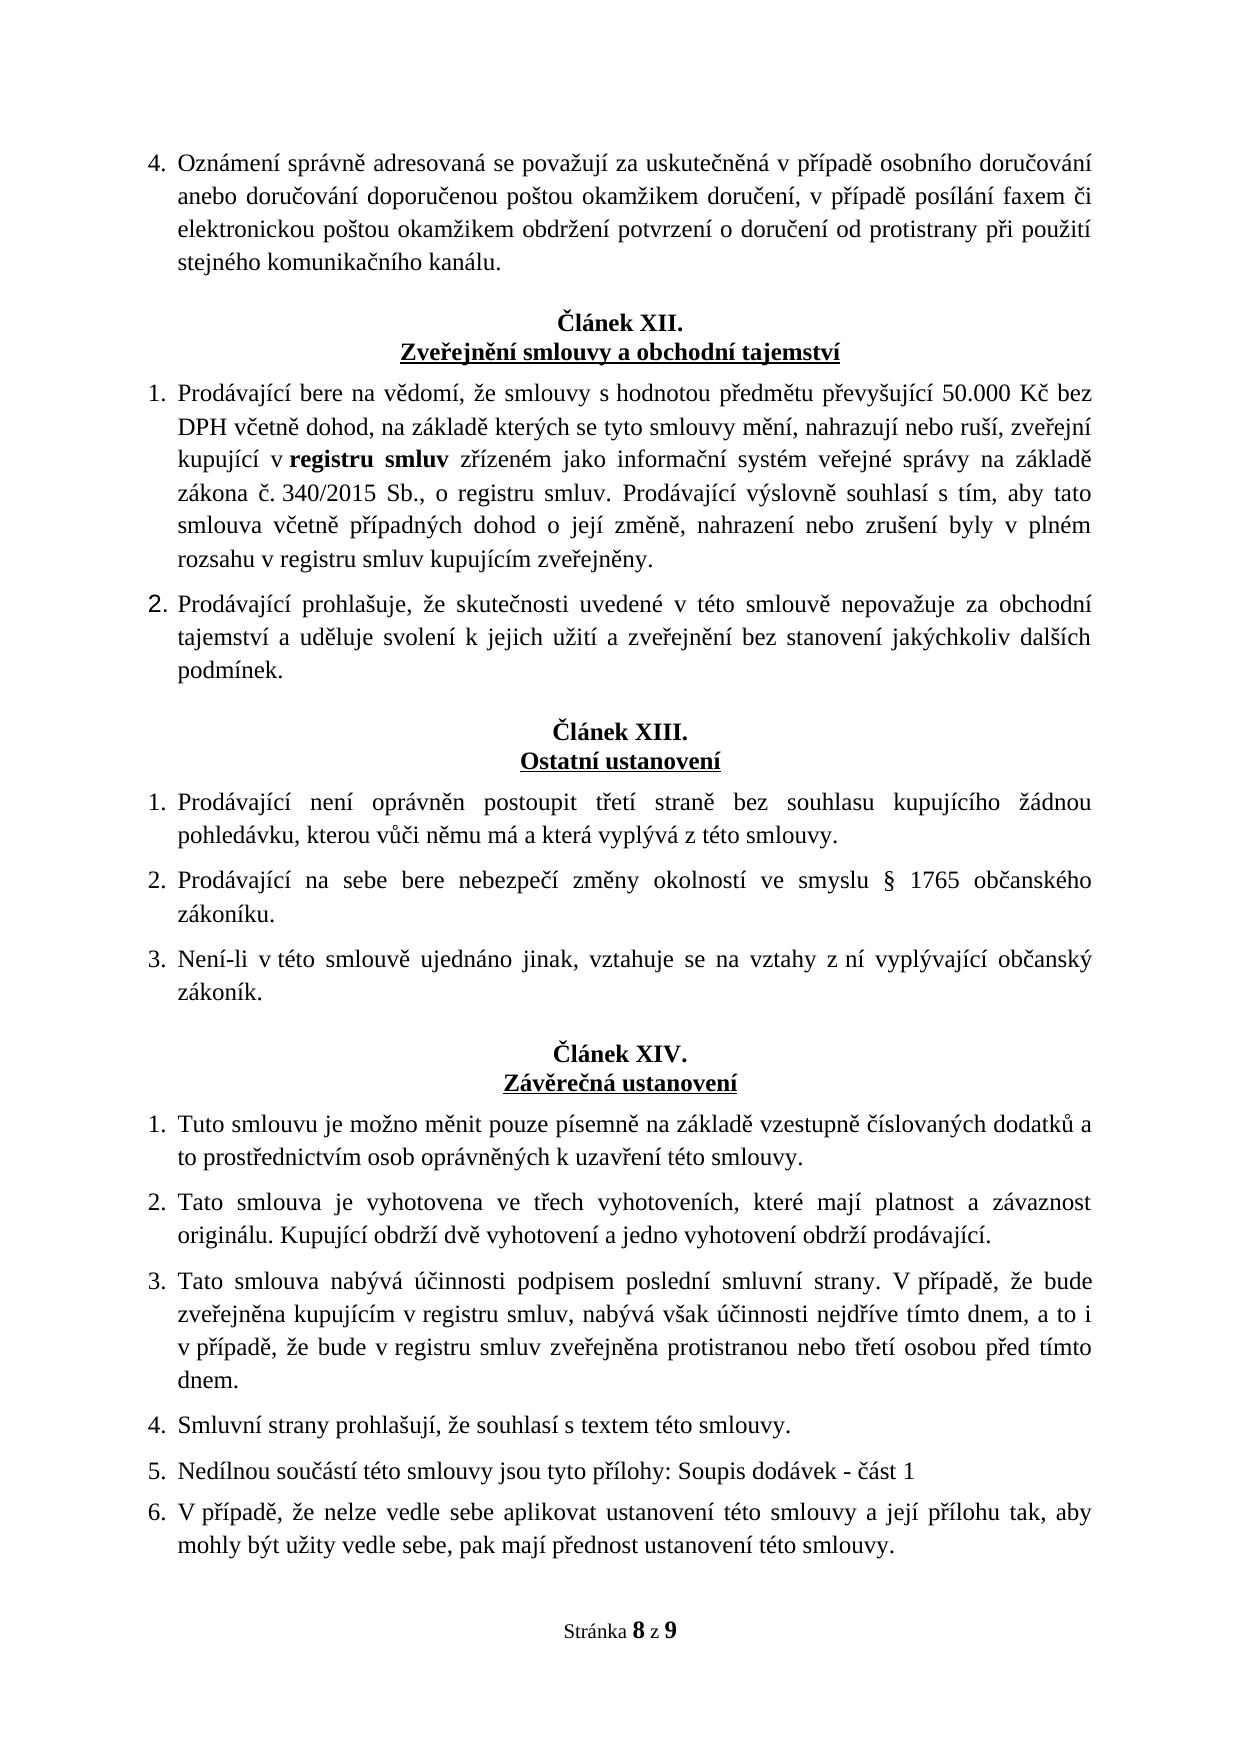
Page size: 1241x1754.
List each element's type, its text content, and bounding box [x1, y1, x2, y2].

list Prodávající na sebe bere nebezpečí změny okolností ve smyslu § 1765 občanského zákoníku. [148, 866, 1092, 927]
list Není-li v této smlouvě ujednáno jinak, vztahuje se na vztahy z ní vyplývající občanský zákoník. [148, 944, 1092, 1006]
text Zveřejnění smlouvy a obchodní tajemství [148, 337, 1092, 366]
list Prodávající není oprávněn postoupit třetí straně bez souhlasu kupujícího žádnou pohledávku, kterou vůči němu má a která vyplývá z této smlouvy. [148, 787, 1092, 849]
list Tato smlouva nabývá účinnosti podpisem poslední smluvní strany. V případě, že bude zveřejněna kupujícím v registru smluv, nabývá však účinnosti nejdříve tímto dnem, a to i v případě, že bude v registru smluv zveřejněna protistranou nebo třetí osobou před tímto dnem. [148, 1266, 1092, 1394]
text Ostatní ustanovení [148, 746, 1092, 774]
text 6. V případě, že nelze vedle sebe aplikovat ustanovení této smlouvy a její přílohu tak, aby mohly být užity vedle sebe, pak mají přednost ustanovení této smlouvy. [148, 1497, 1092, 1559]
text 5. Nedílnou součástí této smlouvy jsou tyto přílohy: Soupis dodávek - část 1 [148, 1456, 1092, 1485]
list Oznámení správně adresovaná se považují za uskutečněná v případě osobního doručování anebo doručování doporučenou poštou okamžikem doručení, v případě posílání faxem či elektronickou poštou okamžikem obdržení potvrzení o doručení od protistrany při použití stejného komunikačního kanálu. [148, 148, 1092, 276]
list Tuto smlouvu je možno měnit pouze písemně na základě vzestupně číslovaných dodatků a to prostřednictvím osob oprávněných k uzavření této smlouvy. [148, 1109, 1092, 1171]
text Článek XII. [148, 308, 1092, 337]
text Článek XIV. Závěrečná ustanovení [148, 1039, 1092, 1096]
list Smluvní strany prohlašují, že souhlasí s textem této smlouvy. [148, 1411, 1092, 1439]
list Prodávající bere na vědomí, že smlouvy s hodnotou předmětu převyšující 50.000 Kč bez DPH včetně dohod, na základě kterých se tyto smlouvy mění, nahrazují nebo ruší, zveřejní kupující v registru smluv zřízeném jako informační systém veřejné správy na základě zákona č. 340/2015 Sb., o registru smluv. Prodávající výslovně souhlasí s tím, aby tato smlouva včetně případných dohod o její změně, nahrazení nebo zrušení byly v plném rozsahu v registru smluv kupujícím zveřejněny. [148, 378, 1092, 572]
list Prodávající prohlašuje, že skutečnosti uvedené v této smlouvě nepovažuje za obchodní tajemství a uděluje svolení k jejich užití a zveřejnění bez stanovení jakýchkoliv dalších podmínek. [148, 589, 1092, 684]
list Tato smlouva je vyhotovena ve třech vyhotoveních, které mají platnost a závaznost originálu. Kupující obdrží dvě vyhotovení a jedno vyhotovení obdrží prodávající. [148, 1187, 1092, 1249]
text Článek XIII. [148, 717, 1092, 746]
